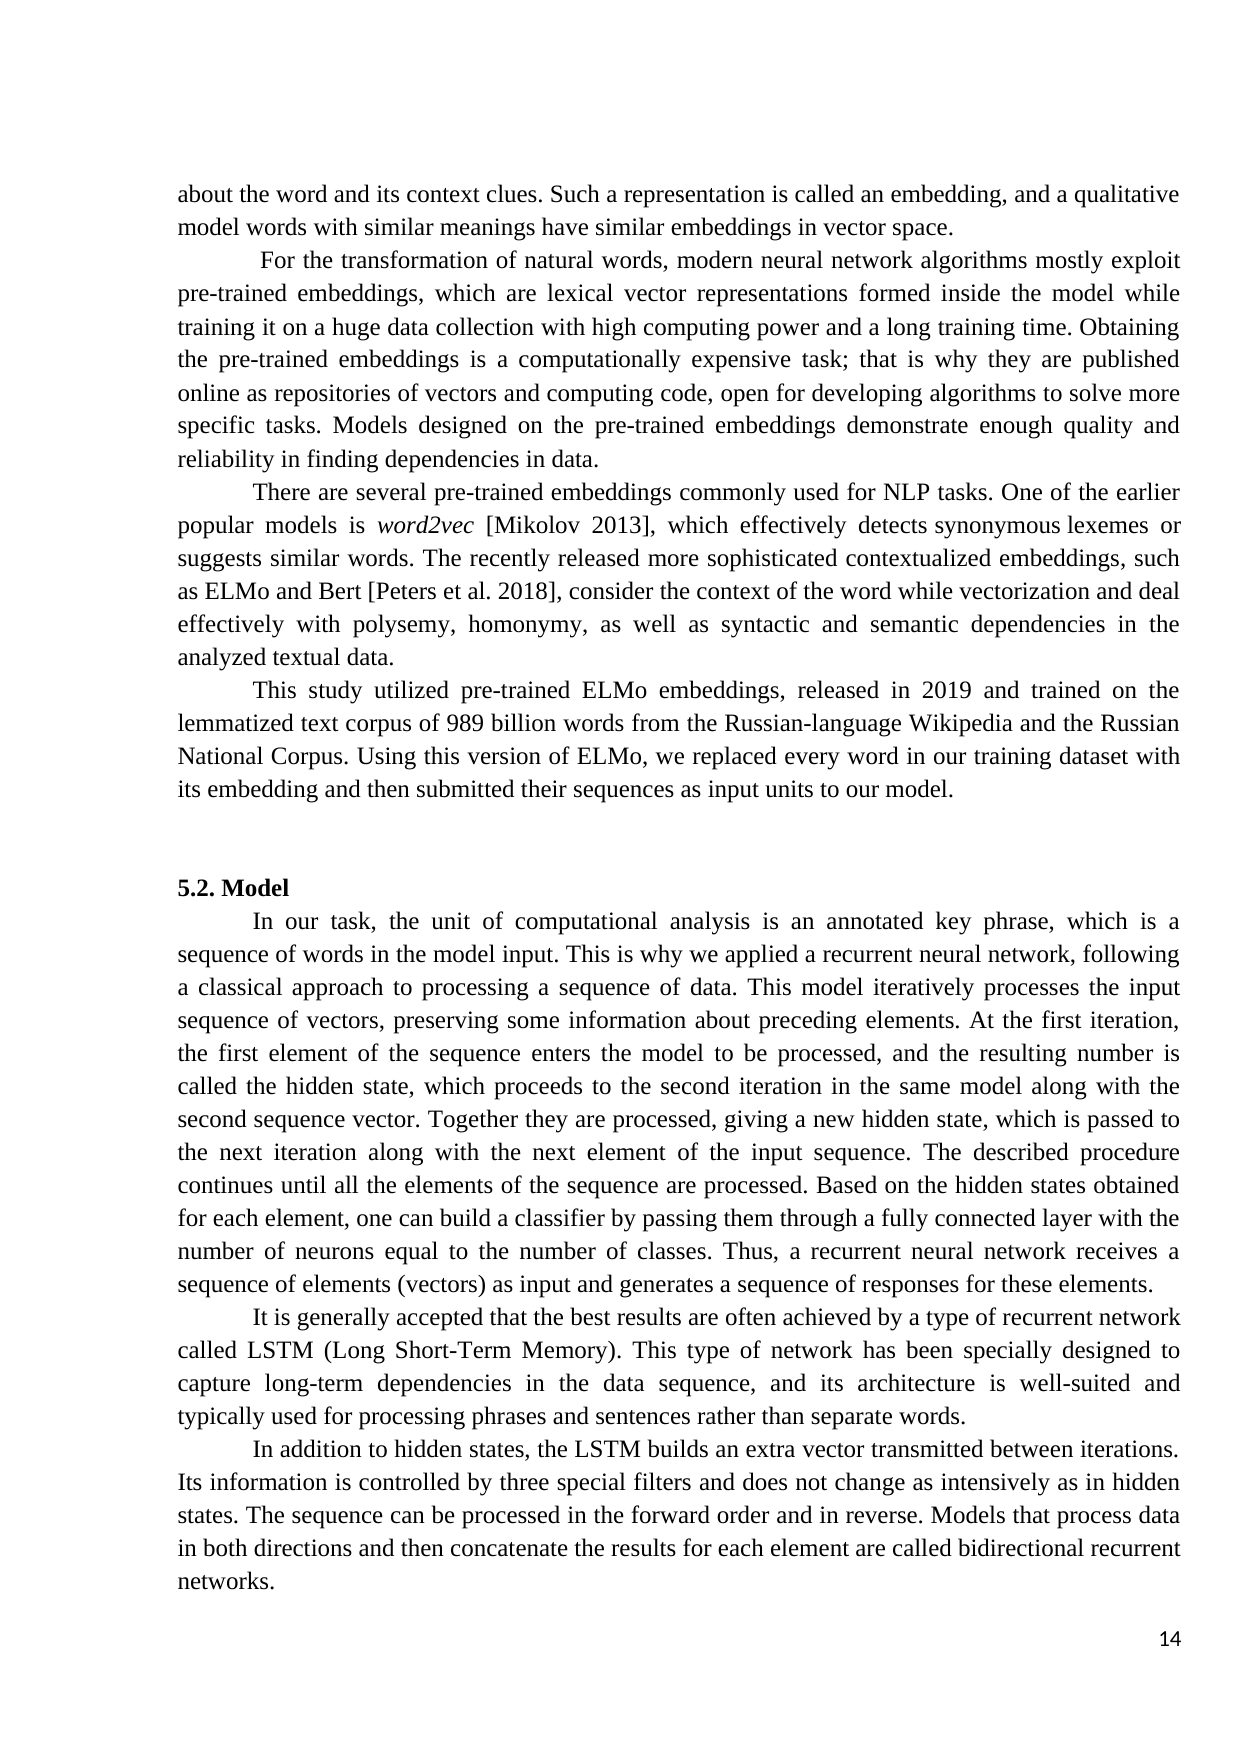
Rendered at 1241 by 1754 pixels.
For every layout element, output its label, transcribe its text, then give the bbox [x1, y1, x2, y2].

text For the transformation of natural words, modern neural network algorithms mostly exploit pre-trained embeddings, which are lexical vector representations formed inside the model while training it on a huge data collection with high computing power and a long training time. Obtaining the pre-trained embeddings is a computationally expensive task; that is why they are published online as repositories of vectors and computing code, open for developing algorithms to solve more specific tasks. Models designed on the pre-trained embeddings demonstrate enough quality and reliability in finding dependencies in data. [177, 246, 1181, 472]
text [177, 179, 1181, 241]
text It is generally accepted that the best results are often achieved by a type of recurrent network called LSTM (Long Short-Term Memory). This type of network has been specially designed to capture long-term dependencies in the data sequence, and its architecture is well-suited and typically used for processing phrases and sentences rather than separate words. [177, 1302, 1181, 1430]
text In addition to hidden states, the LSTM builds an extra vector transmitted between iterations. Its information is controlled by three special filters and does not change as intensively as in hidden states. The sequence can be processed in the forward order and in reverse. Models that process data in both directions and then concatenate the results for each element are called bidirectional recurrent networks. [177, 1434, 1181, 1595]
text In our task, the unit of computational analysis is an annotated key phrase, which is a sequence of words in the model input. This is why we applied a recurrent neural network, following a classical approach to processing a sequence of data. This model iteratively processes the input sequence of vectors, preserving some information about preceding elements. At the first iteration, the first element of the sequence enters the model to be processed, and the resulting number is called the hidden state, which proceeds to the second iteration in the same model along with the second sequence vector. Together they are processed, giving a new hidden state, which is passed to the next iteration along with the next element of the input sequence. The described procedure continues until all the elements of the sequence are processed. Based on the hidden states obtained for each element, one can build a classifier by passing them through a fully connected layer with the number of neurons equal to the number of classes. Thus, a recurrent neural network receives a sequence of elements (vectors) as input and generates a sequence of responses for these elements. [177, 906, 1181, 1298]
text This study utilized pre-trained ELMo embeddings, released in 2019 and trained on the lemmatized text corpus of 989 billion words from the Russian-language Wikipedia and the Russian National Corpus. Using this version of ELMo, we replaced every word in our training dataset with its embedding and then submitted their sequences as input units to our model. [177, 675, 1181, 803]
text 5.2. Model [177, 873, 1181, 902]
text There are several pre-trained embeddings commonly used for NLP tasks. One of the earlier popular models is word2vec [Mikolov 2013], which effectively detects synonymous lexemes or suggests similar words. The recently released more sophisticated contextualized embeddings, such as ELMo and Bert [Peters et al. 2018], consider the context of the word while vectorization and deal effectively with polysemy, homonymy, as well as syntactic and semantic dependencies in the analyzed textual data. [177, 477, 1181, 671]
